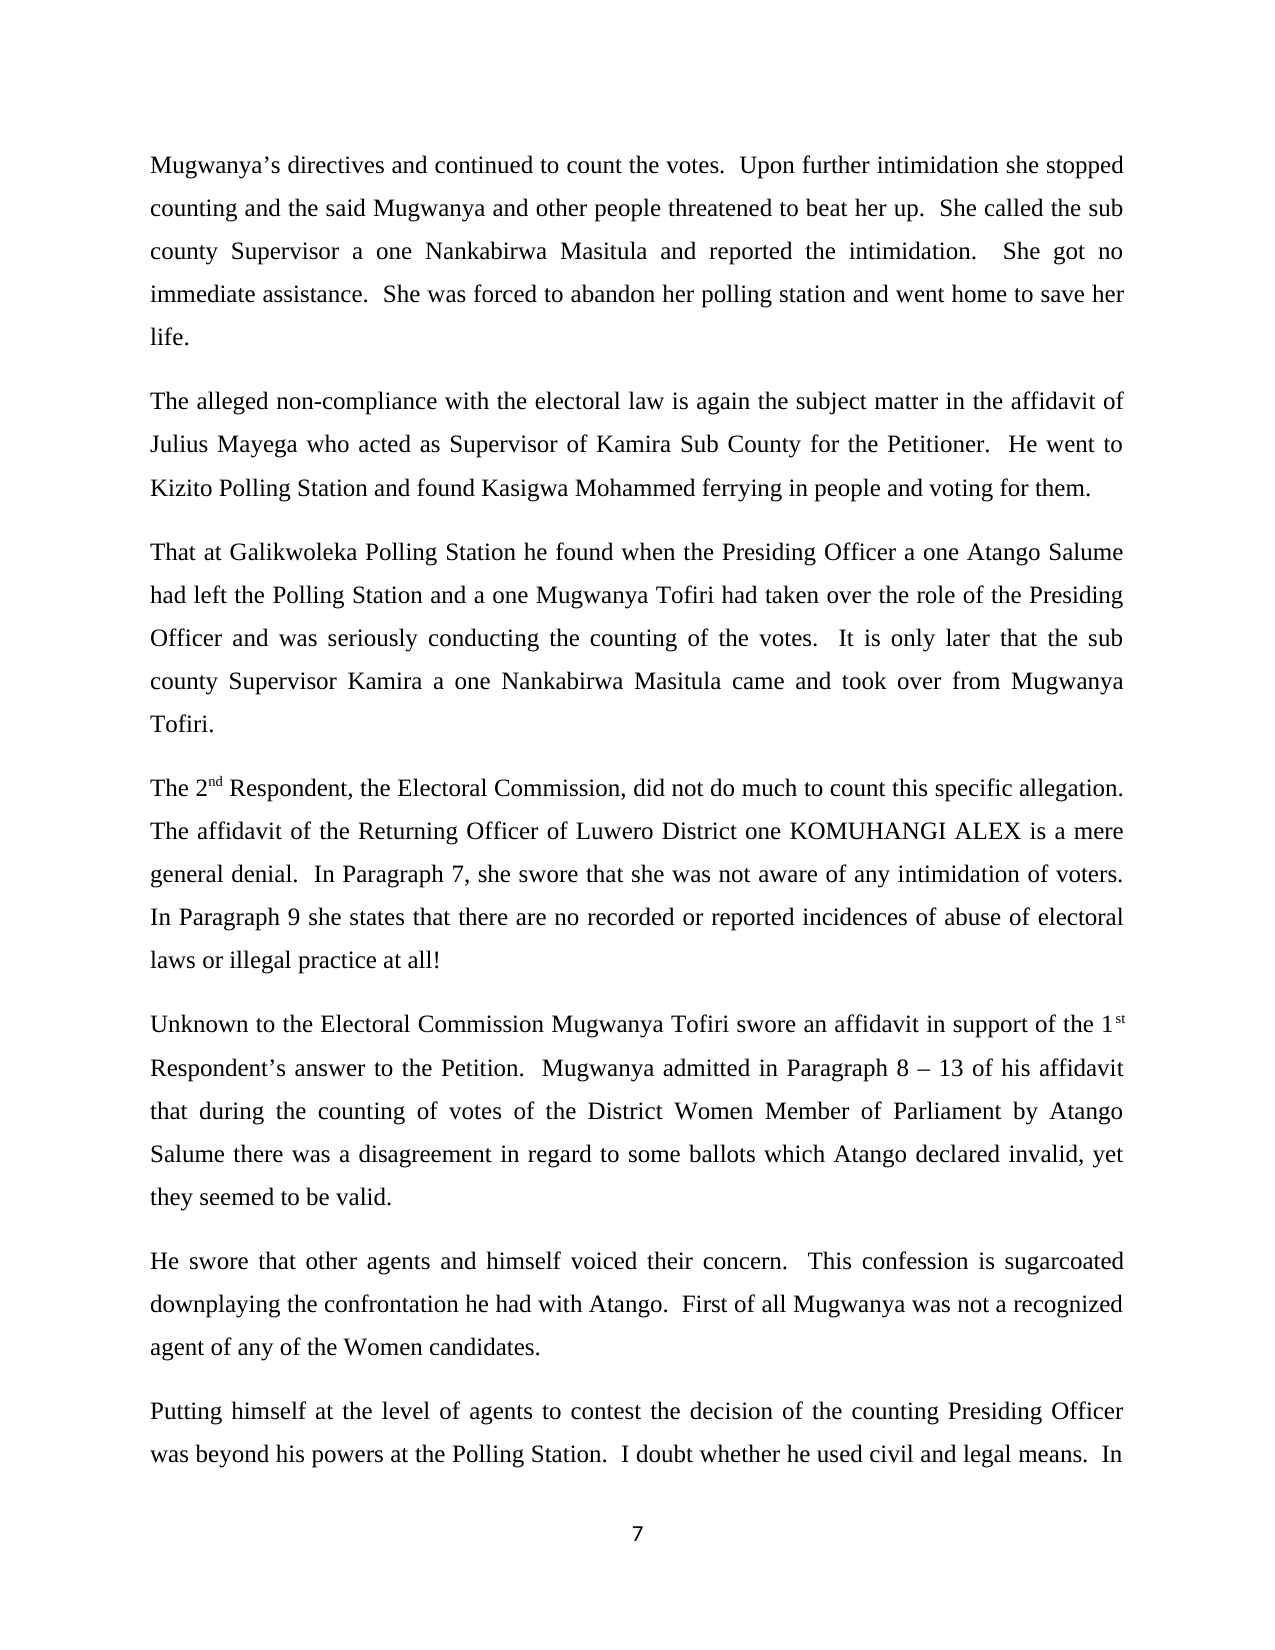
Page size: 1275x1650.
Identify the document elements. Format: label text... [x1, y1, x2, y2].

text The alleged non-compliance with the electoral law is again the subject matter in the affidavit of Julius Mayega who acted as Supervisor of Kamira Sub County for the Petitioner. He went to Kizito Polling Station and found Kasigwa Mohammed ferrying in people and voting for them. [150, 386, 1125, 501]
text Unknown to the Electoral Commission Mugwanya Tofiri swore an affidavit in support of the 1st Respondent’s answer to the Petition. Mugwanya admitted in Paragraph 8 – 13 of his affidavit that during the counting of votes of the District Women Member of Parliament by Atango Salume there was a disagreement in regard to some ballots which Atango declared invalid, yet they seemed to be valid. [150, 1009, 1125, 1211]
text He swore that other agents and himself voiced their concern. This confession is sugarcoated downplaying the confrontation he had with Atango. First of all Mugwanya was not a recognized agent of any of the Women candidates. [150, 1246, 1125, 1361]
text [150, 150, 1125, 351]
text That at Galikwoleka Polling Station he found when the Presiding Officer a one Atango Salume had left the Polling Station and a one Mugwanya Tofiri had taken over the role of the Presiding Officer and was seriously conducting the counting of the votes. It is only later that the sub county Supervisor Kamira a one Nankabirwa Masitula came and took over from Mugwanya Tofiri. [150, 537, 1125, 738]
text The 2nd Respondent, the Electoral Commission, did not do much to count this specific allegation. The affidavit of the Returning Officer of Luwero District one KOMUHANGI ALEX is a mere general denial. In Paragraph 7, she swore that she was not aware of any intimidation of voters. In Paragraph 9 she states that there are no recorded or reported incidences of abuse of electoral laws or illegal practice at all! [150, 773, 1125, 974]
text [150, 1396, 1125, 1468]
